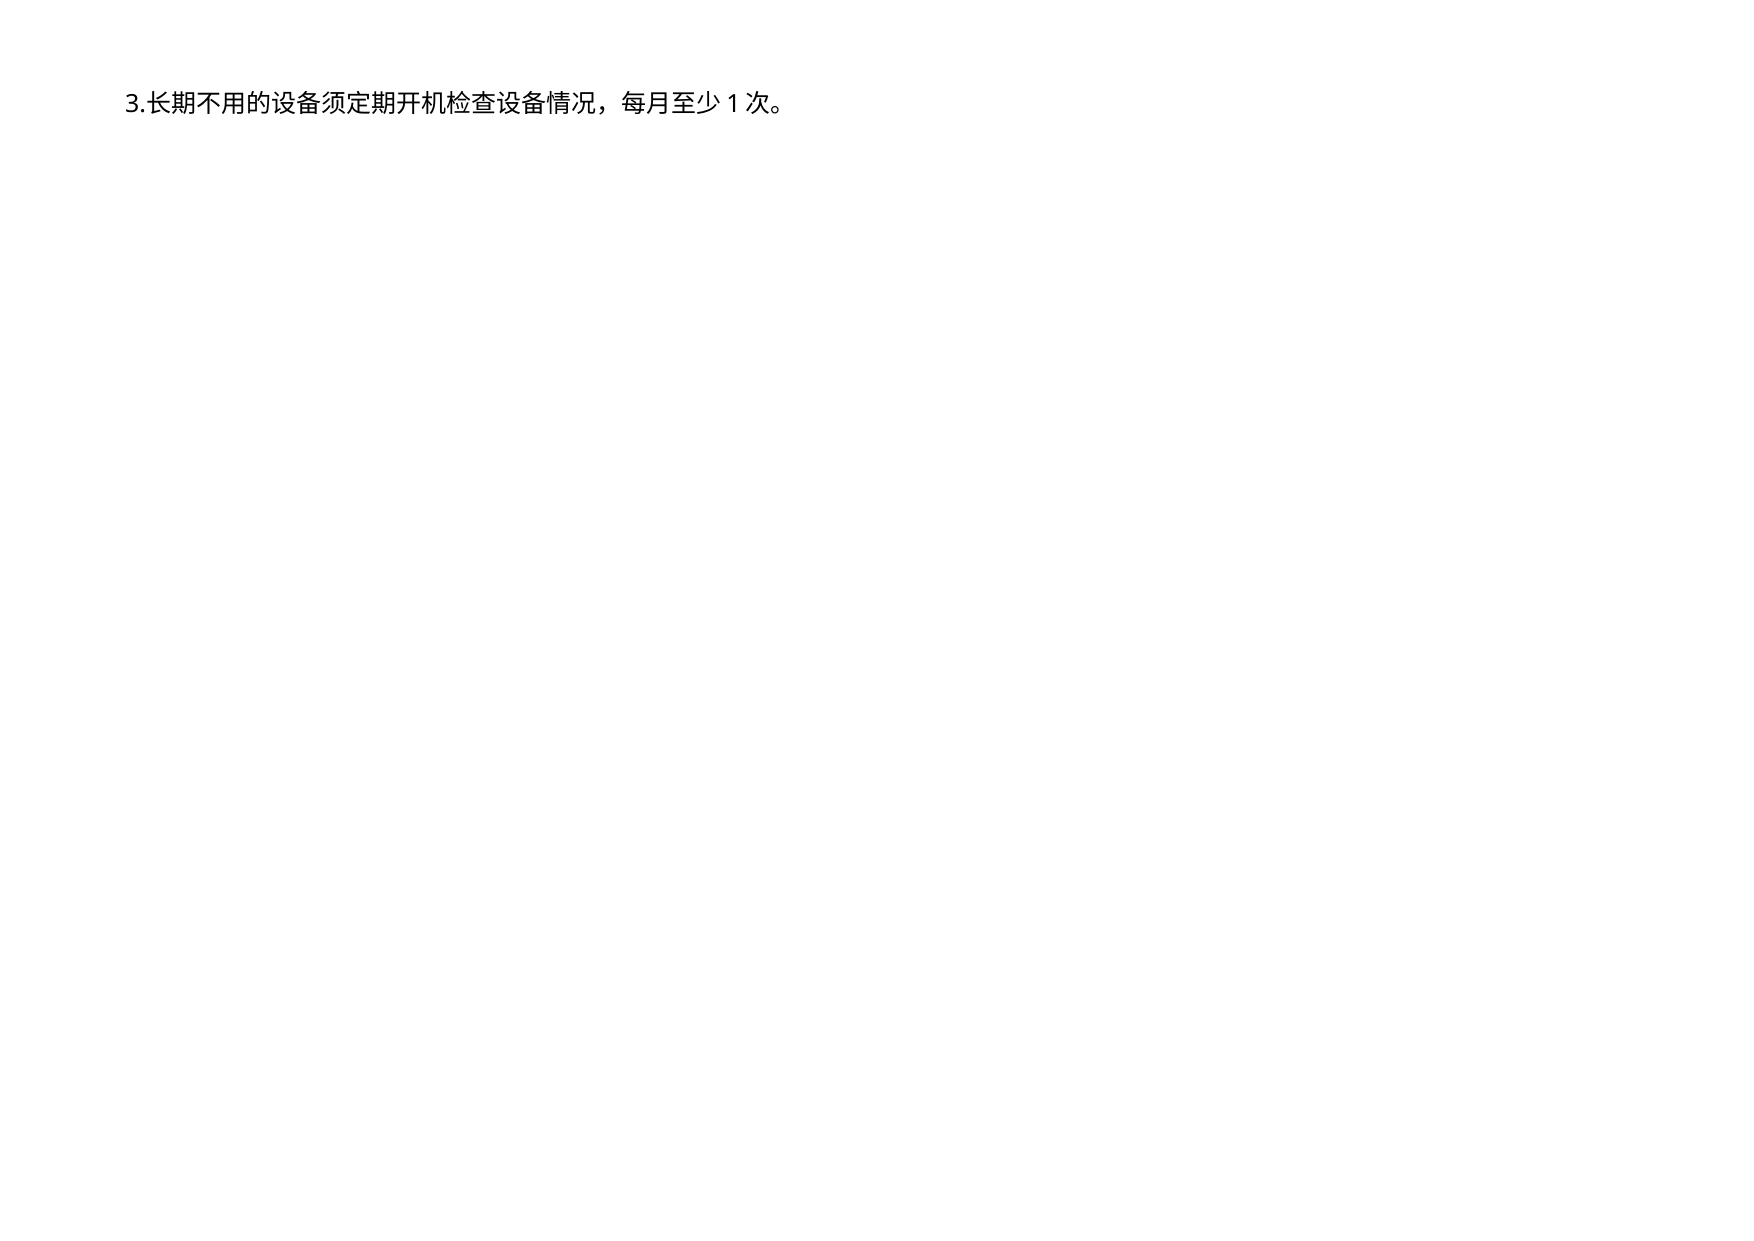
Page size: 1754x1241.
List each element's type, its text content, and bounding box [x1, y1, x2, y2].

text 3.长期不用的设备须定期开机检查设备情况，每月至少1次。 [75, 84, 1679, 120]
